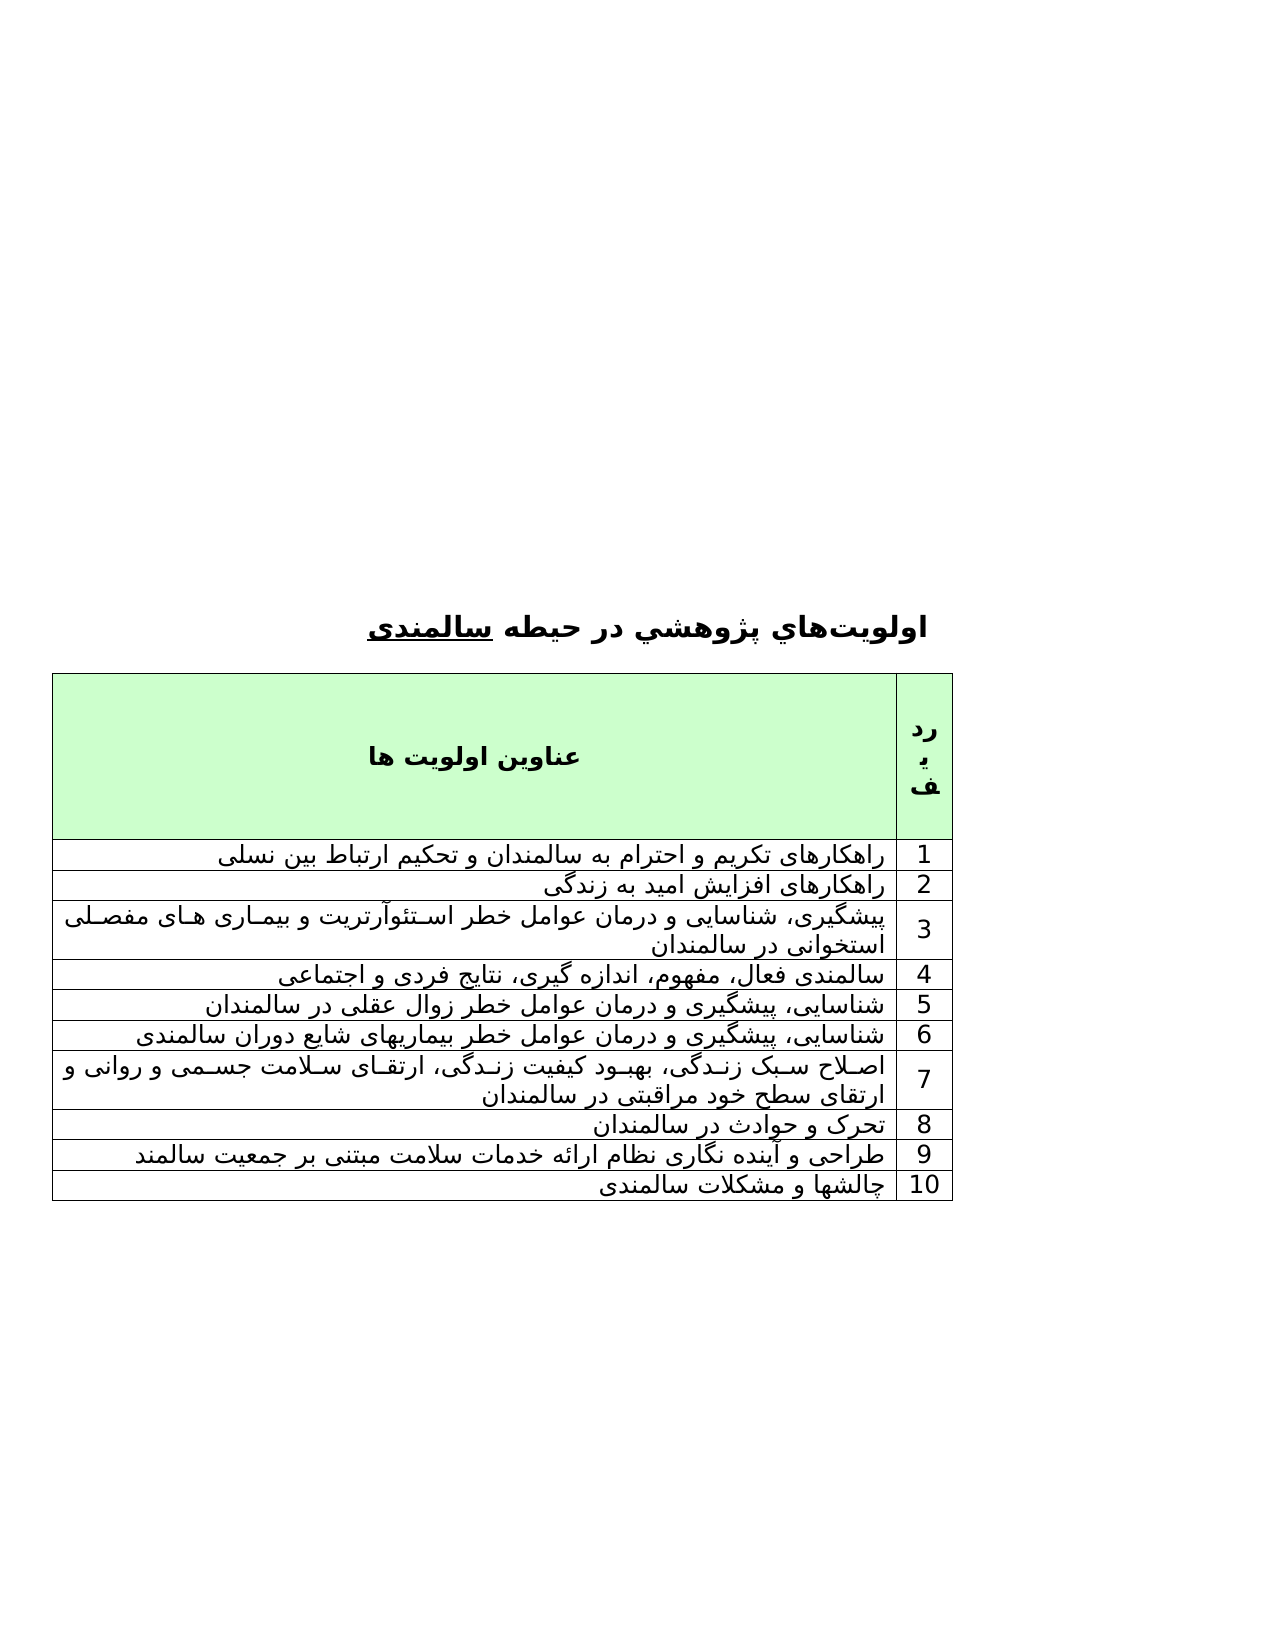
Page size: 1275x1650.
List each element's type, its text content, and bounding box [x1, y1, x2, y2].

table_cell شناسایی، پیشگیری و درمان عوامل خطر بیماریهای شایع دوران سالمندی [53, 1021, 896, 1050]
table_cell طراحی و آینده نگاری نظام ارائه خدمات سلامت مبتنی بر جمعیت سالمند [53, 1140, 896, 1169]
table_cell شناسایی، پیشگیری و درمان عوامل خطر زوال عقلی در سالمندان [53, 990, 896, 1019]
table_cell سالمندی فعال، مفهوم، اندازه گیری، نتایج فردی و اجتماعی [53, 960, 896, 989]
table_cell 9 [897, 1140, 952, 1169]
table_cell پیشگیری، شناسایی و درمان عوامل خطر استئوآرتریت و بیماری های مفصلی استخوانی در سالمندان [53, 901, 896, 959]
table_cell راهکارهای تکریم و احترام به سالمندان و تحکیم ارتباط بین نسلی [53, 840, 896, 869]
table_cell 10 [897, 1171, 952, 1200]
table_cell راهکارهای افزایش امید به زندگی [53, 871, 896, 900]
table_cell 5 [897, 990, 952, 1019]
table_header عناوين اولويت ها [53, 674, 896, 839]
table_cell اصلاح سبک زندگی، بهبود کیفیت زندگی، ارتقای سلامت جسمی و روانی و ارتقای سطح خود مراقبتی در سالمندان [53, 1051, 896, 1109]
table_header رديف [897, 674, 952, 839]
table_cell 7 [897, 1051, 952, 1109]
text اولويت‌هاي پژوهشي در حیطه سالمندی [187, 610, 1087, 644]
table_cell 3 [897, 901, 952, 959]
table_cell 1 [897, 840, 952, 869]
table_cell 2 [897, 871, 952, 900]
table_cell 8 [897, 1110, 952, 1139]
table_cell 6 [897, 1021, 952, 1050]
table_cell چالشها و مشکلات سالمندی [53, 1171, 896, 1200]
table_cell تحرک و حوادث در سالمندان [53, 1110, 896, 1139]
table_cell 4 [897, 960, 952, 989]
